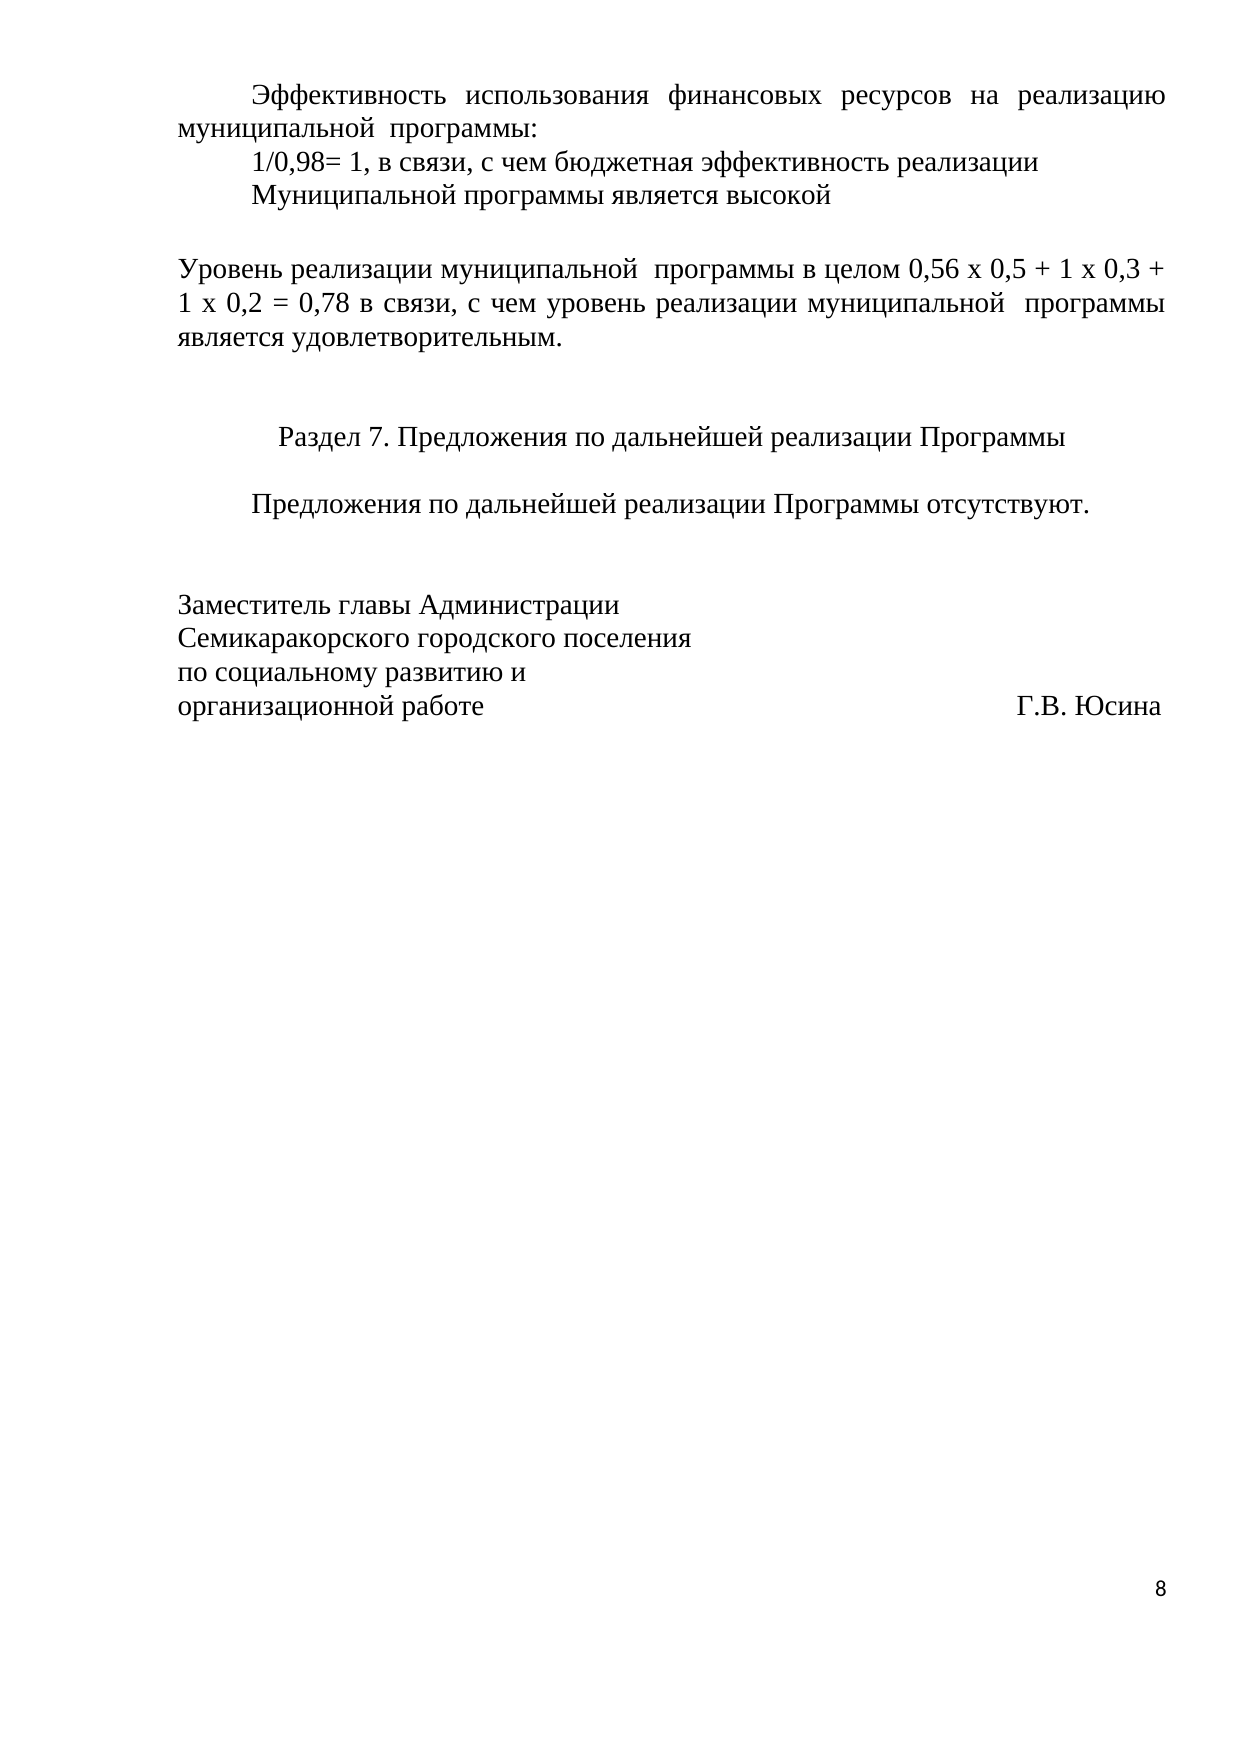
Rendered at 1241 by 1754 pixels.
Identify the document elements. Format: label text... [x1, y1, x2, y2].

text Эффективность использования финансовых ресурсов на реализацию муниципальной программы: [177, 77, 1167, 144]
text Раздел 7. Предложения по дальнейшей реализации Программы [177, 419, 1167, 453]
text Семикаракорского городского поселения [177, 621, 1167, 654]
text Муниципальной программы является высокой [177, 177, 1167, 211]
text 1/0,98= 1, в связи, с чем бюджетная эффективность реализации [177, 144, 1167, 177]
text по социальному развитию и [177, 654, 1167, 688]
text Заместитель главы Администрации [177, 587, 1167, 621]
text Предложения по дальнейшей реализации Программы отсутствуют. [177, 486, 1167, 520]
text организационной работе Г.В. Юсина [177, 688, 1167, 721]
text Уровень реализации муниципальной программы в целом 0,56 х 0,5 + 1 х 0,3 + 1 х 0,2 = 0,78 в связи, с чем уровень реализации муниципальной программы является удовлетворительным. [177, 252, 1167, 352]
